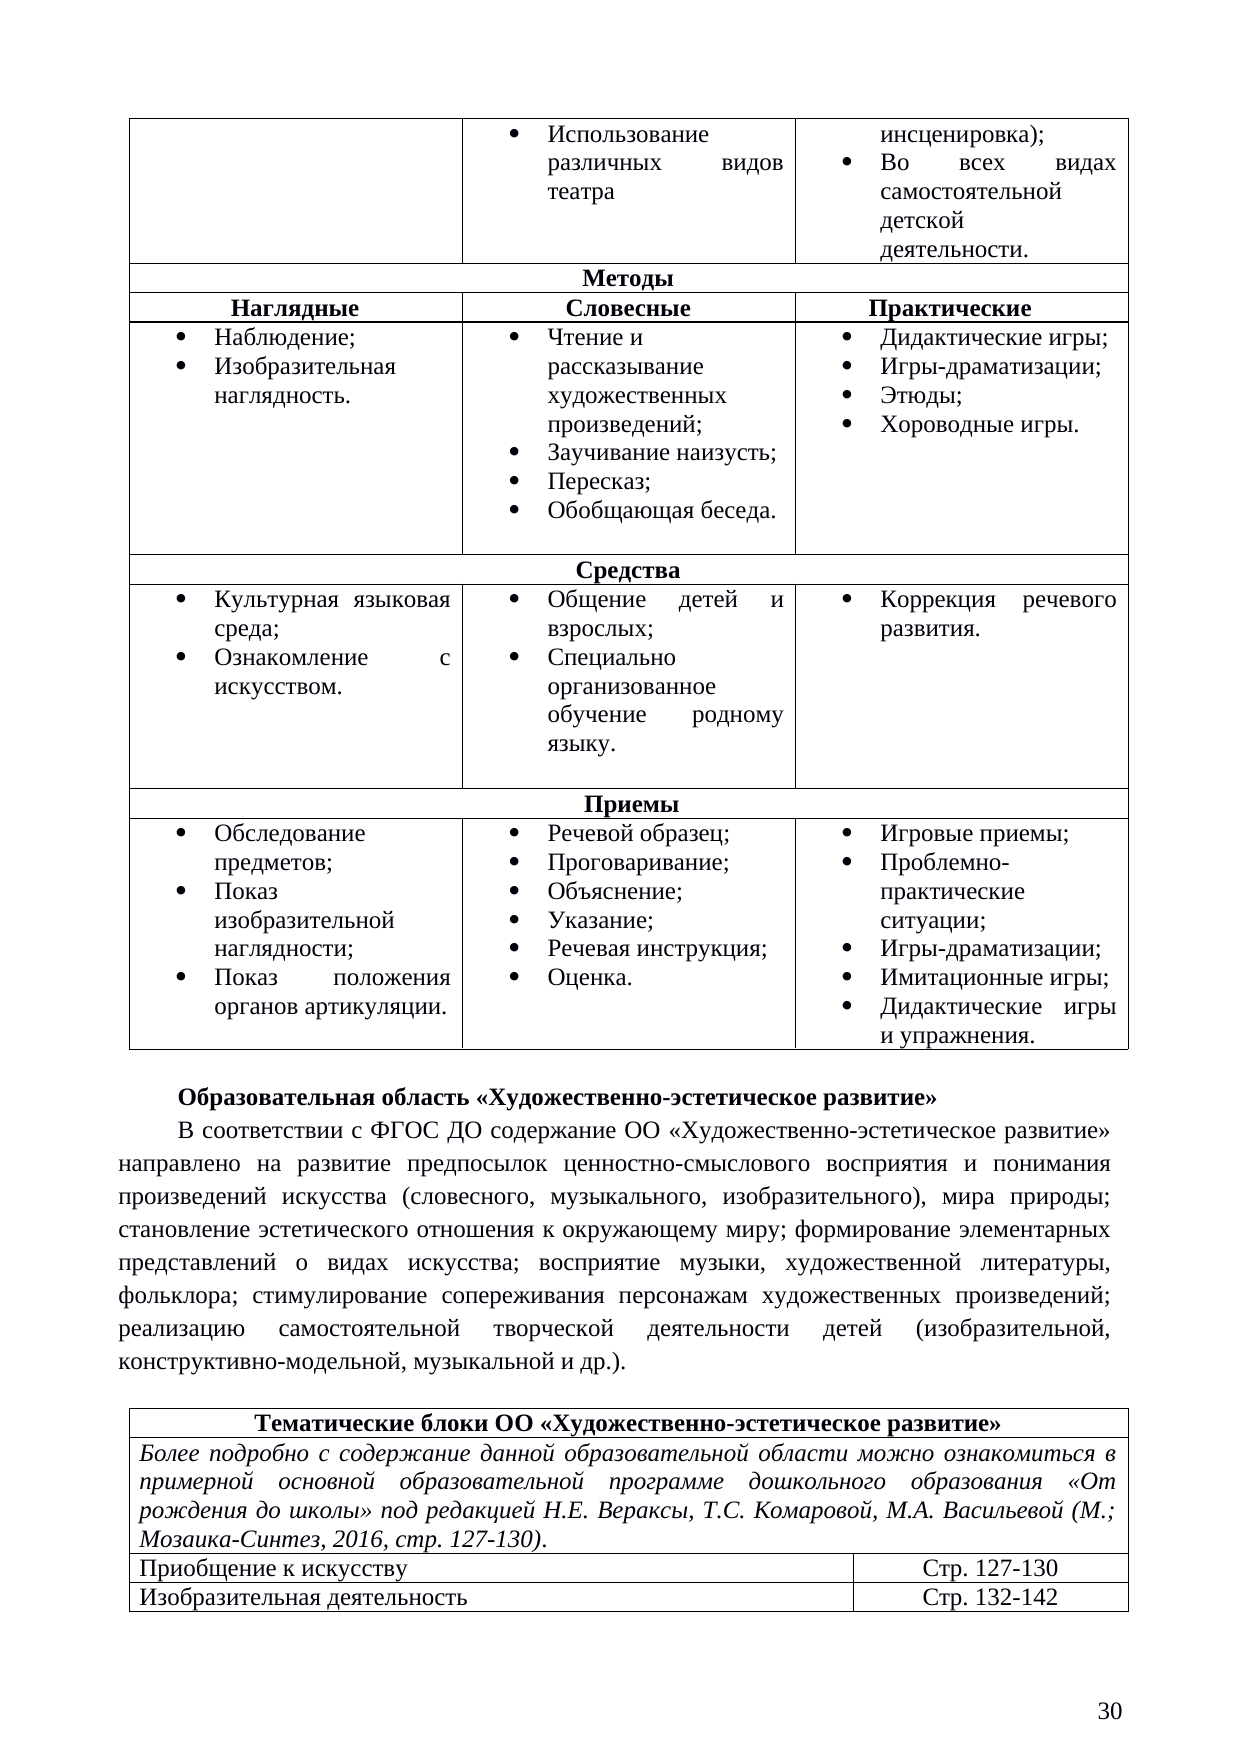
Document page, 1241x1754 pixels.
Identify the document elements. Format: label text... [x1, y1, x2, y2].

table_cell Чтение и рассказывание художественных произведений; Заучивание наизусть; Пересказ; Обобщающая беседа. [463, 323, 795, 554]
table_cell Наглядные [130, 293, 462, 321]
table_cell Обследование предметов; Показ изобразительной наглядности; Показ положения органов артикуляции. [130, 819, 462, 1048]
table_header Тематические блоки ОО «Художественно-эстетическое развитие» [130, 1409, 1128, 1437]
text В соответствии с ФГОС ДО содержание ОО «Художественно-эстетическое развитие» направлено на развитие предпосылок ценностно-смыслового восприятия и понимания произведений искусства (словесного, музыкального, изобразительного), мира природы; становление эстетического отношения к окружающему миру; формирование элементарных представлений о видах искусства; восприятие музыки, художественной литературы, фольклора; стимулирование сопереживания персонажам художественных произведений; реализацию самостоятельной творческой деятельности детей (изобразительной, конструктивно-модельной, музыкальной и др.). [118, 1115, 1112, 1375]
table_cell Стр. 127-130 [854, 1554, 1128, 1582]
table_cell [463, 119, 795, 262]
table_cell Приемы [130, 789, 1128, 817]
table_cell Приобщение к искусству [130, 1554, 853, 1582]
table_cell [796, 119, 1128, 262]
table_cell Более подробно с содержание данной образовательной области можно ознакомиться в примерной основной образовательной программе дошкольного образования «От рождения до школы» под редакцией Н.Е. Вераксы, Т.С. Комаровой, М.А. Васильевой (М.; Мозаика-Синтез, 2016, стр. 127-130). [130, 1438, 1128, 1553]
text Образовательная область «Художественно-эстетическое развитие» [118, 1082, 1122, 1111]
table_cell Словесные [463, 293, 795, 321]
table_cell Наблюдение; Изобразительная наглядность. [130, 323, 462, 554]
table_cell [130, 119, 462, 262]
table_cell Стр. 132-142 [854, 1583, 1128, 1611]
table_cell Изобразительная деятельность [130, 1583, 853, 1611]
table_cell Культурная языковая среда; Ознакомление с искусством. [130, 585, 462, 788]
table_cell Практические [796, 293, 1128, 321]
table_cell Коррекция речевого развития. [796, 585, 1128, 788]
table_cell Средства [130, 555, 1128, 583]
table_cell Дидактические игры; Игры-драматизации; Этюды; Хороводные игры. [796, 323, 1128, 554]
table_cell Речевой образец; Проговаривание; Объяснение; Указание; Речевая инструкция; Оценка. [463, 819, 795, 1048]
table_cell Игровые приемы; Проблемно-практические ситуации; Игры-драматизации; Имитационные игры; Дидактические игры и упражнения. [796, 819, 1128, 1048]
table_cell Методы [130, 264, 1128, 292]
table_cell Общение детей и взрослых; Специально организованное обучение родному языку. [463, 585, 795, 788]
